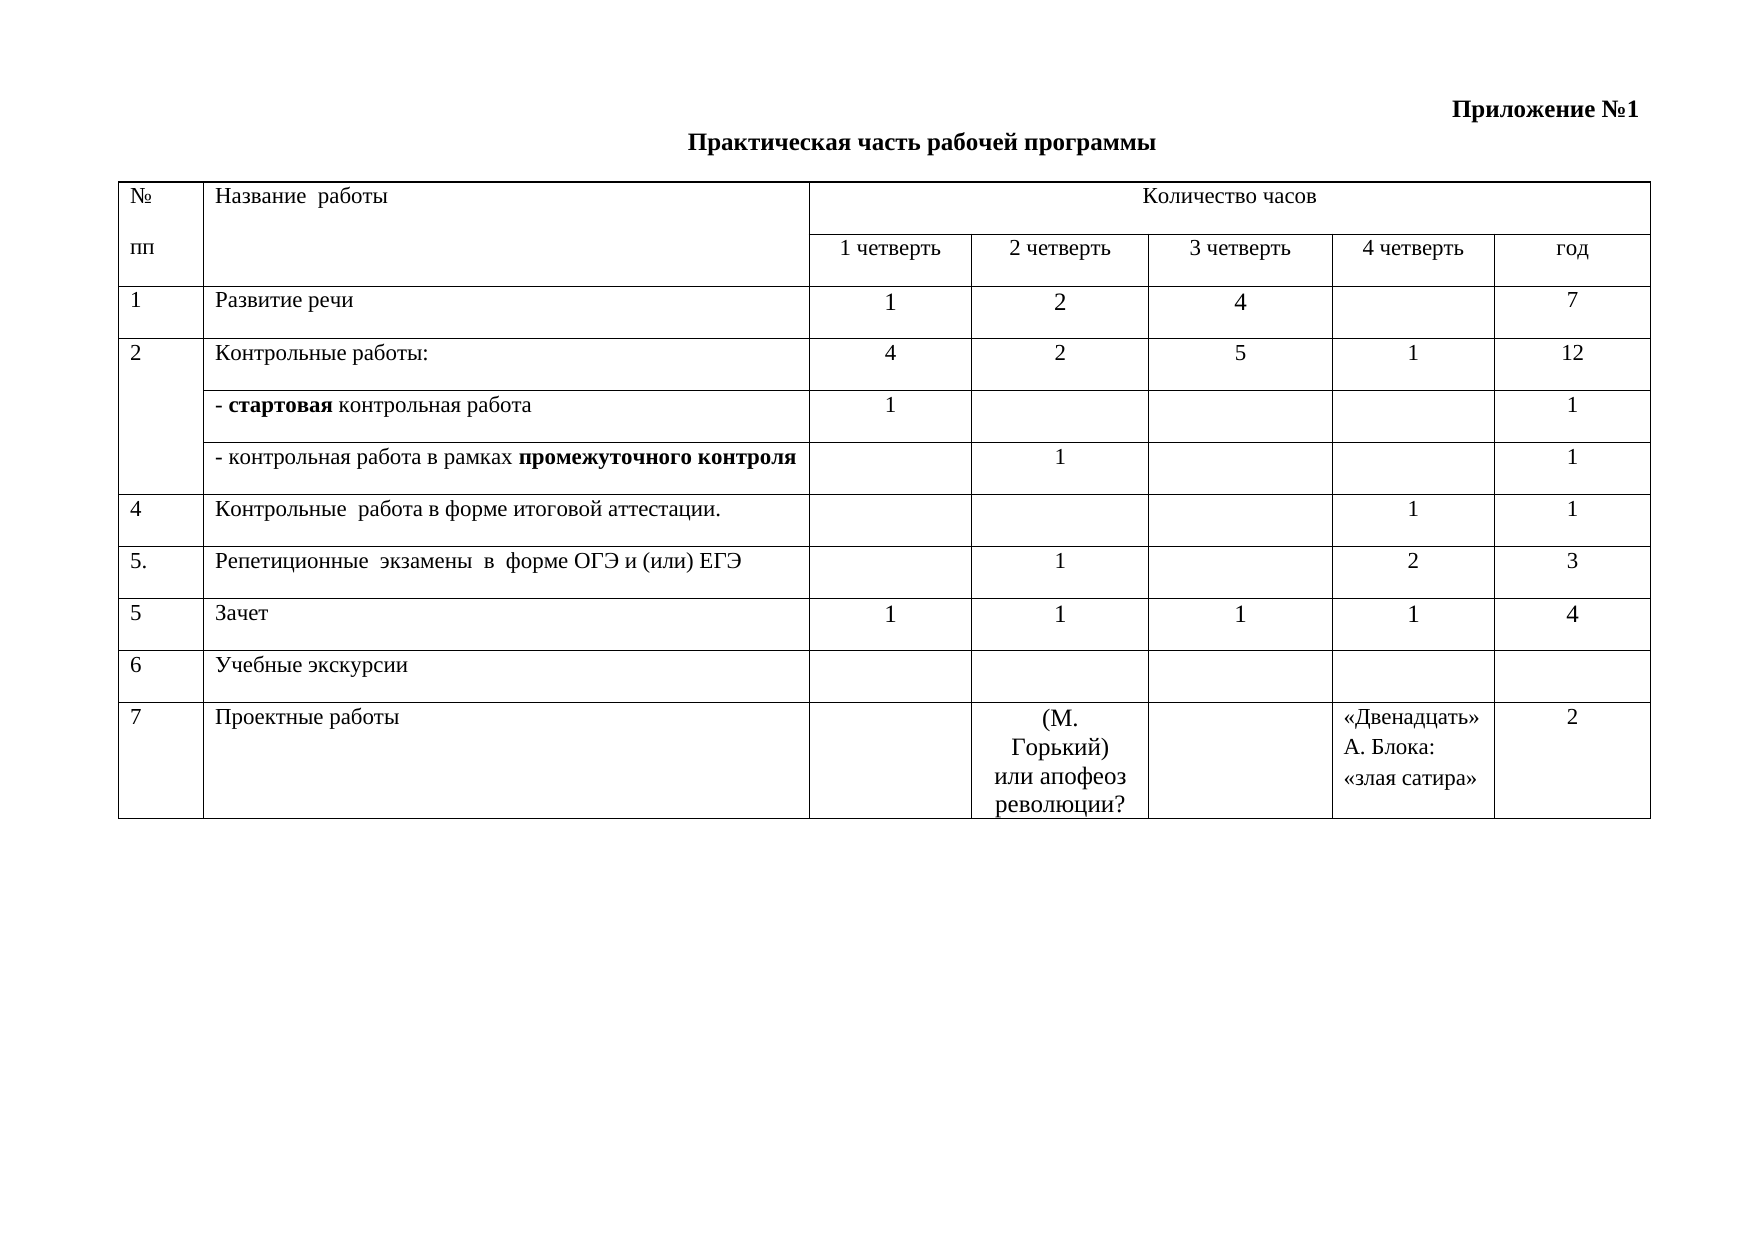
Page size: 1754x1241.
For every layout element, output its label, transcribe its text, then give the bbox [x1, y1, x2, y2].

table_cell 1 [119, 287, 203, 338]
table_cell 1 [972, 443, 1148, 494]
table_cell 4 [119, 495, 203, 546]
table_cell [1333, 651, 1494, 702]
table_cell [810, 547, 971, 598]
table_cell Репетиционные экзамены в форме ОГЭ и (или) ЕГЭ [204, 547, 809, 598]
table_cell 4 [1495, 599, 1650, 650]
table_cell 2 [972, 287, 1148, 338]
table_cell [810, 651, 971, 702]
table_cell [1495, 651, 1650, 702]
table_cell [1149, 495, 1332, 546]
table_cell [1149, 703, 1332, 818]
table_cell 4 четверть [1333, 235, 1494, 286]
table_cell год [1495, 235, 1650, 286]
table_cell 2 [1333, 547, 1494, 598]
table_cell [1149, 391, 1332, 442]
table_cell [1149, 651, 1332, 702]
table_cell 4 [810, 339, 971, 390]
table_cell 3 [1495, 547, 1650, 598]
table_cell 1 [1149, 599, 1332, 650]
table_cell 2 [972, 339, 1148, 390]
table_cell 5. [119, 547, 203, 598]
table_cell 2 четверть [972, 235, 1148, 286]
table_cell 1 [972, 599, 1148, 650]
table_cell 2 [119, 339, 203, 494]
table_cell 4 [1149, 287, 1332, 338]
table_cell 1 [810, 391, 971, 442]
table_cell 1 [1495, 495, 1650, 546]
table_cell [1333, 443, 1494, 494]
table_cell «Двенадцать» А. Блока: «злая сатира» [1333, 703, 1494, 818]
table_cell 1 [810, 599, 971, 650]
table_cell Контрольные работы: [204, 339, 809, 390]
table_header Название работы [204, 183, 809, 286]
table_cell 5 [119, 599, 203, 650]
table_cell - контрольная работа в рамках промежуточного контроля [204, 443, 809, 494]
table_cell 1 [1333, 599, 1494, 650]
table_cell 1 [972, 547, 1148, 598]
table_cell 3 четверть [1149, 235, 1332, 286]
table_cell [1333, 287, 1494, 338]
table_header № пп [119, 183, 203, 286]
table_cell [1333, 391, 1494, 442]
table_cell 1 [1333, 495, 1494, 546]
table_cell [972, 495, 1148, 546]
table_cell 12 [1495, 339, 1650, 390]
table_cell Проектные работы [204, 703, 809, 818]
table_cell (М. Горький) или апофеоз революции? [972, 703, 1148, 818]
table_cell 6 [119, 651, 203, 702]
table_cell [810, 443, 971, 494]
table_cell 1 четверть [810, 235, 971, 286]
table_cell Учебные экскурсии [204, 651, 809, 702]
text Приложение №1 [130, 94, 1639, 123]
table_cell 7 [1495, 287, 1650, 338]
table_cell 1 [810, 287, 971, 338]
table_cell [972, 391, 1148, 442]
table_cell [972, 651, 1148, 702]
table_header Количество часов [810, 183, 1650, 233]
table_cell [810, 495, 971, 546]
table_cell 7 [119, 703, 203, 818]
table_cell 2 [1495, 703, 1650, 818]
table_cell 5 [1149, 339, 1332, 390]
table_cell [1149, 547, 1332, 598]
table_cell 1 [1495, 391, 1650, 442]
table_cell [1149, 443, 1332, 494]
table_cell Контрольные работа в форме итоговой аттестации. [204, 495, 809, 546]
table_cell Зачет [204, 599, 809, 650]
table_cell Развитие речи [204, 287, 809, 338]
table_cell 1 [1495, 443, 1650, 494]
table_cell [810, 703, 971, 818]
text Практическая часть рабочей программы [205, 127, 1639, 156]
table_cell 1 [1333, 339, 1494, 390]
table_cell - стартовая контрольная работа [204, 391, 809, 442]
